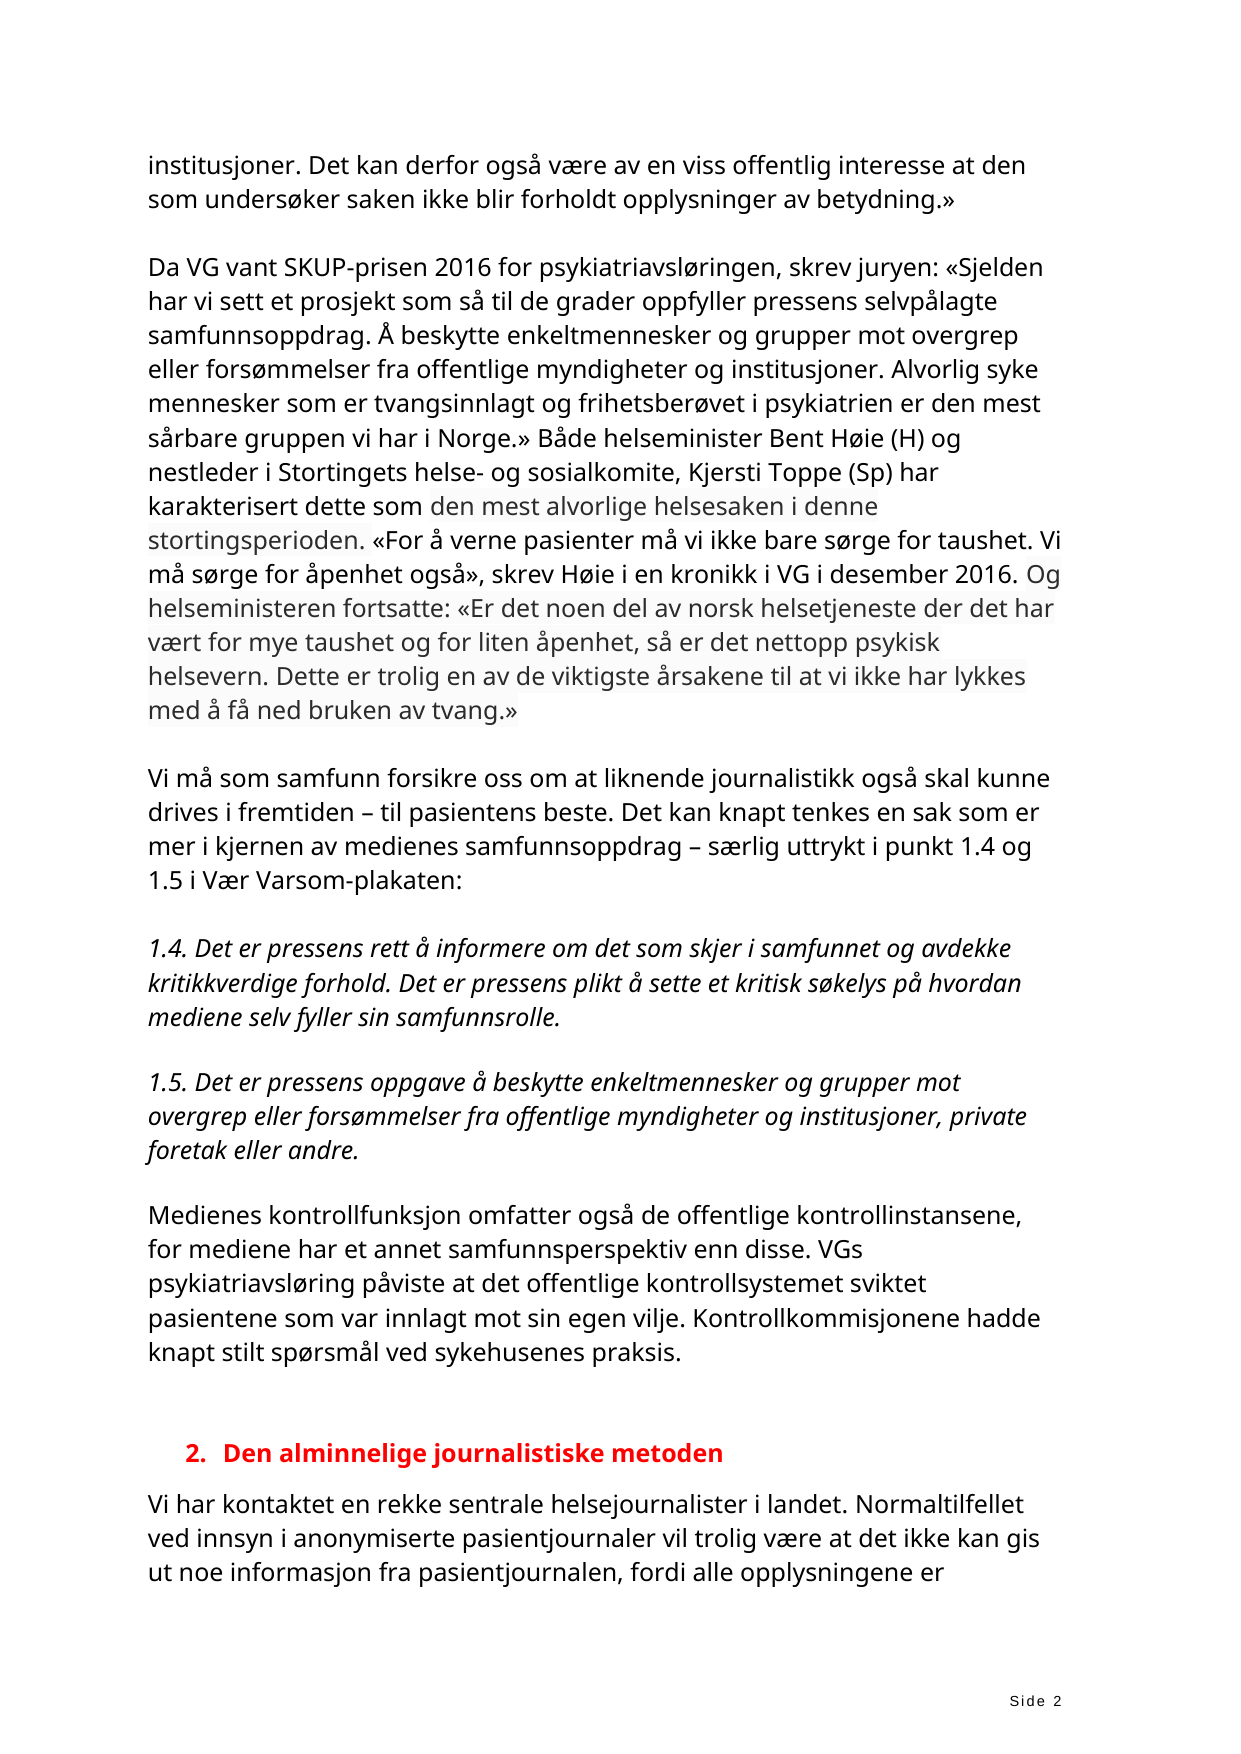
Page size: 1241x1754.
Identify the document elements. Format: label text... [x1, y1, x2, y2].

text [148, 1486, 1063, 1589]
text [148, 148, 1063, 216]
list Den alminnelige journalistiske metoden [185, 1436, 1063, 1470]
text Vi må som samfunn forsikre oss om at liknende journalistikk også skal kunne drives i fremtiden – til pasientens beste. Det kan knapt tenkes en sak som er mer i kjernen av medienes samfunnsoppdrag – særlig uttrykt i punkt 1.4 og 1.5 i Vær Varsom-plakaten: [148, 761, 1063, 897]
text 1.4. Det er pressens rett å informere om det som skjer i samfunnet og avdekke kritikkverdige forhold. Det er pressens plikt å sette et kritisk søkelys på hvordan mediene selv fyller sin samfunnsrolle. [148, 931, 1063, 1033]
text 1.5. Det er pressens oppgave å beskytte enkeltmennesker og grupper mot overgrep eller forsømmelser fra offentlige myndigheter og institusjoner, private foretak eller andre. [148, 1064, 1063, 1167]
text Da VG vant SKUP-prisen 2016 for psykiatriavsløringen, skrev juryen: «Sjelden har vi sett et prosjekt som så til de grader oppfyller pressens selvpålagte samfunnsoppdrag. Å beskytte enkeltmennesker og grupper mot overgrep eller forsømmelser fra offentlige myndigheter og institusjoner. Alvorlig syke mennesker som er tvangsinnlagt og frihetsberøvet i psykiatrien er den mest sårbare gruppen vi har i Norge.» Både helseminister Bent Høie (H) og nestleder i Stortingets helse- og sosialkomite, Kjersti Toppe (Sp) har karakterisert dette som den mest alvorlige helsesaken i denne stortingsperioden. «For å verne pasienter må vi ikke bare sørge for taushet. Vi må sørge for åpenhet også», skrev Høie i en kronikk i VG i desember 2016. Og helseministeren fortsatte: «Er det noen del av norsk helsetjeneste der det har vært for mye taushet og for liten åpenhet, så er det nettopp psykisk helsevern. Dette er trolig en av de viktigste årsakene til at vi ikke har lykkes med å få ned bruken av tvang.» [148, 250, 1063, 727]
text Medienes kontrollfunksjon omfatter også de offentlige kontrollinstansene, for mediene har et annet samfunnsperspektiv enn disse. VGs psykiatriavsløring påviste at det offentlige kontrollsystemet sviktet pasientene som var innlagt mot sin egen vilje. Kontrollkommisjonene hadde knapt stilt spørsmål ved sykehusenes praksis. [148, 1198, 1063, 1368]
